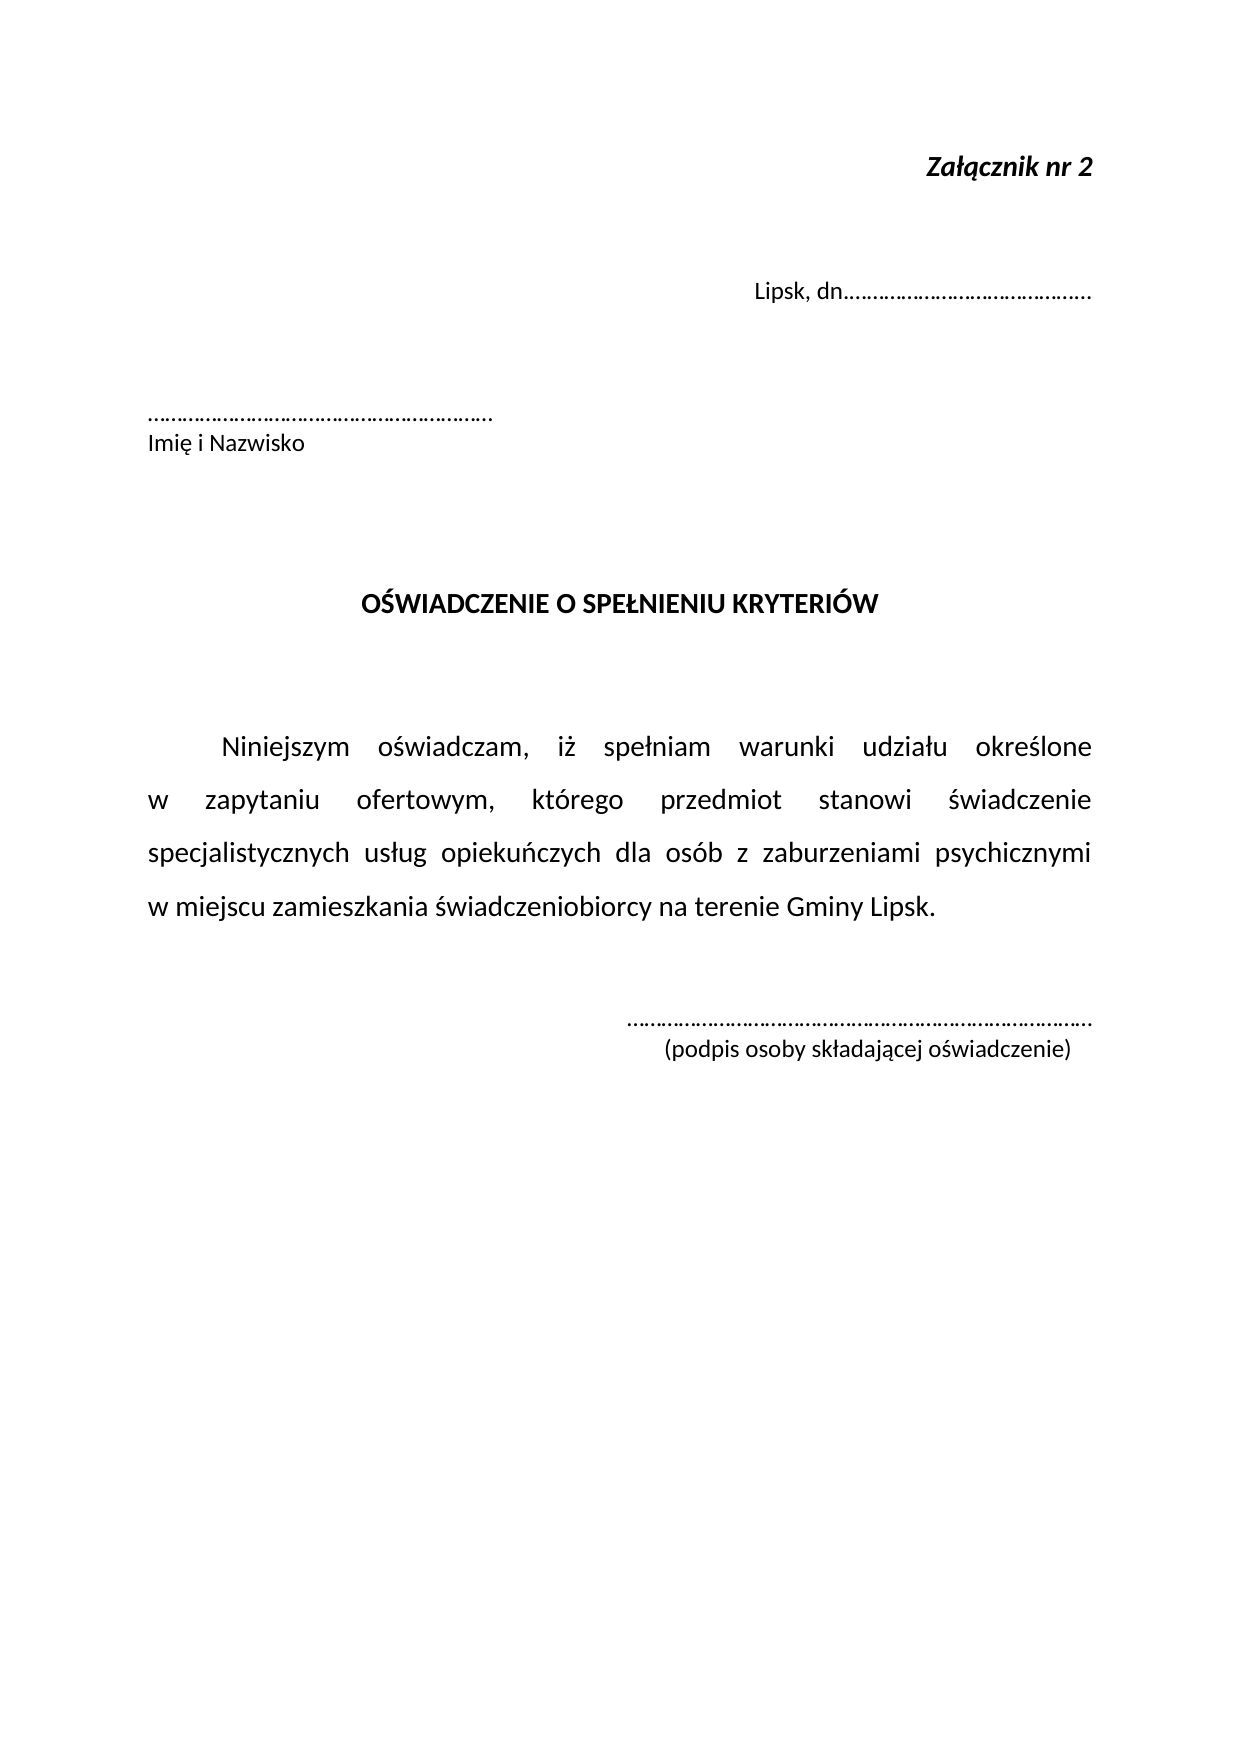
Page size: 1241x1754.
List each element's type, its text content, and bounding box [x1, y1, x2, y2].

text ……………………………………………………………………… [148, 1002, 1093, 1033]
text …………………………………………………… [148, 397, 1093, 427]
text (podpis osoby składającej oświadczenie) [590, 1033, 1093, 1063]
text Lipsk, dn.…………………………………... [148, 275, 1093, 305]
text Załącznik nr 2 [148, 148, 1093, 183]
text Niniejszym oświadczam, iż spełniam warunki udziału określone w zapytaniu ofertowym, którego przedmiot stanowi świadczenie specjalistycznych usług opiekuńczych dla osób z zaburzeniami psychicznymi w miejscu zamieszkania świadczeniobiorcy na terenie Gminy Lipsk. [148, 728, 1093, 923]
text Imię i Nazwisko [148, 427, 1093, 458]
text OŚWIADCZENIE O SPEŁNIENIU KRYTERIÓW [148, 585, 1093, 621]
